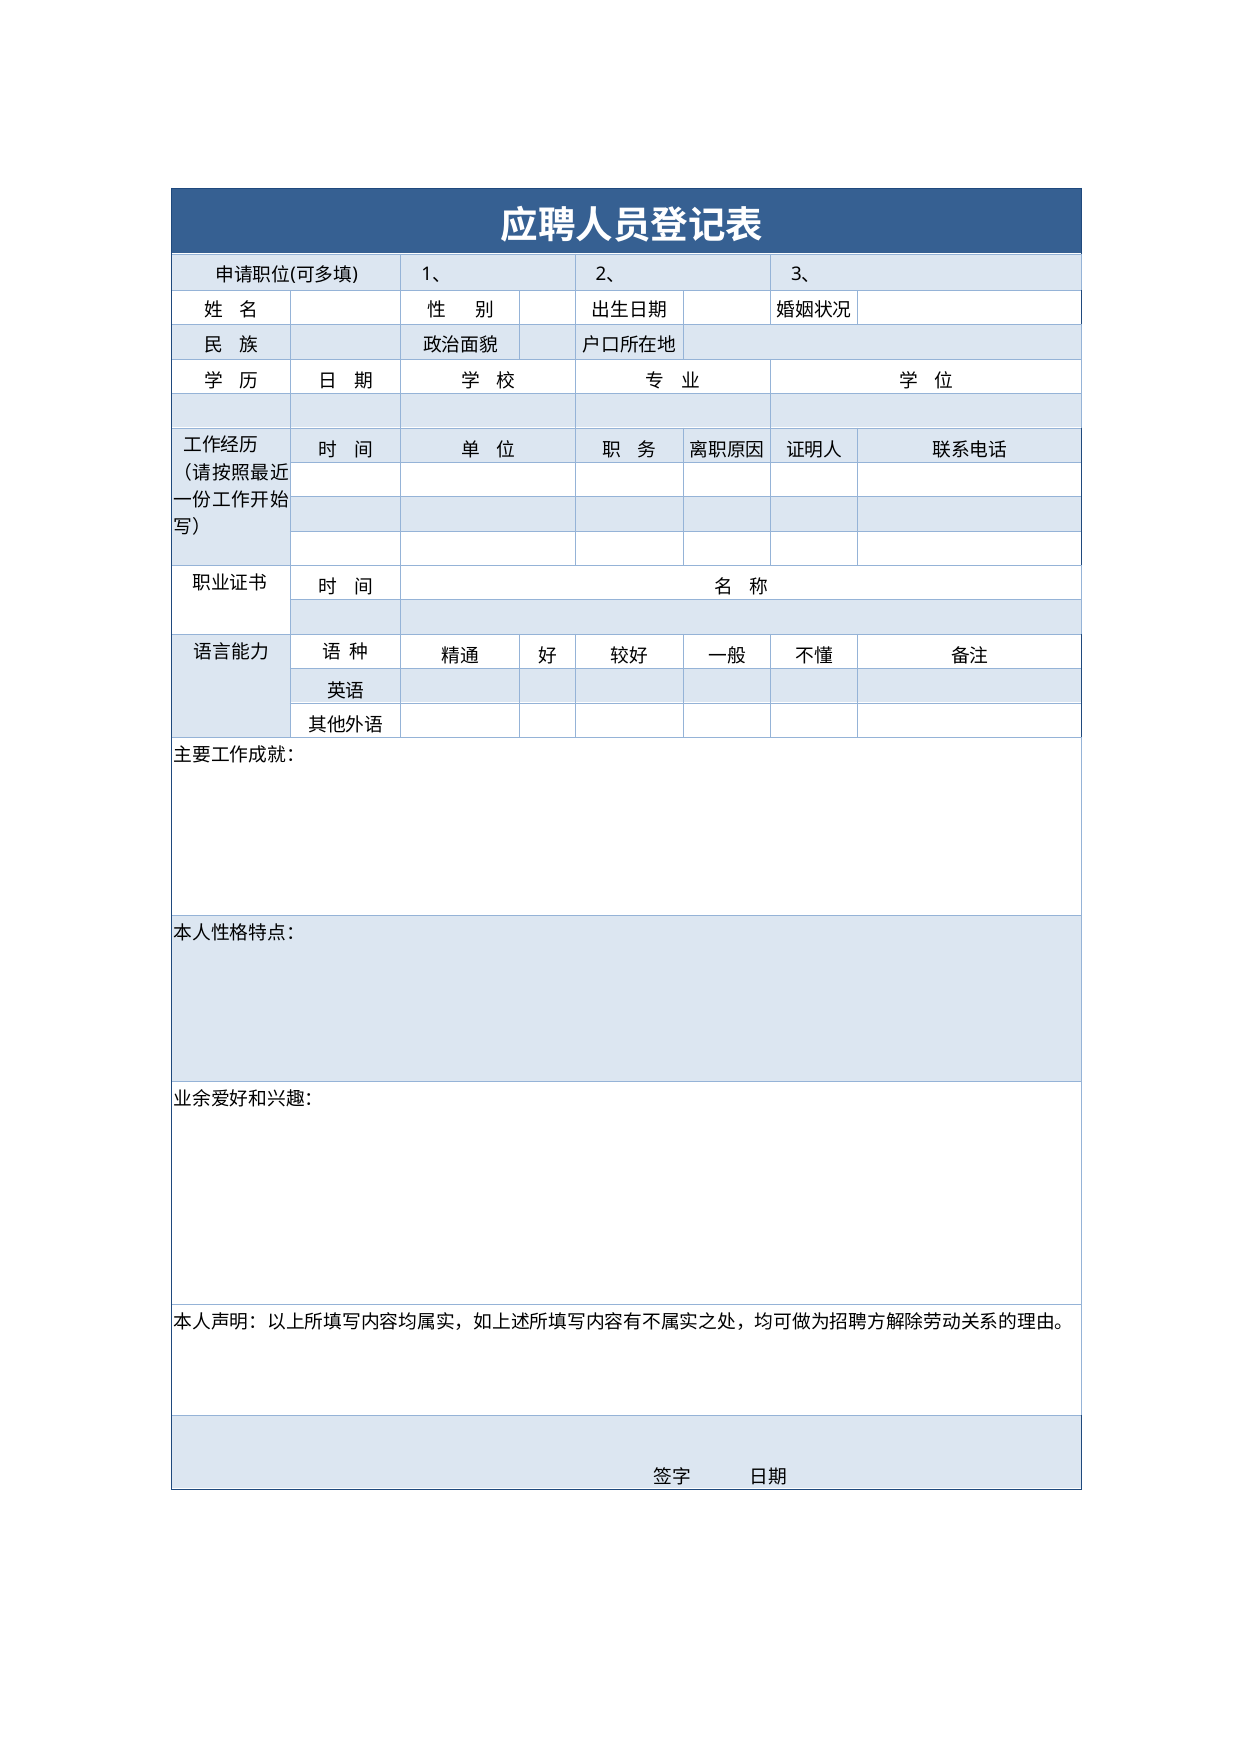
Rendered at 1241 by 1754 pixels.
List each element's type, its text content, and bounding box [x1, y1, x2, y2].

table_cell [401, 394, 575, 427]
table_cell [684, 463, 770, 496]
table_cell 名 称 [401, 566, 1081, 599]
table_cell 专 业 [576, 360, 770, 393]
table_cell [520, 291, 575, 324]
table_cell 较好 [576, 635, 683, 668]
table_cell 本人声明：以上所填写内容均属实，如上述所填写内容有不属实之处，均可做为招聘方解除劳动关系的理由。 [172, 1305, 1081, 1415]
table_cell [520, 325, 575, 359]
table_cell 语言能力 [172, 635, 290, 737]
table_cell 联系电话 [858, 429, 1081, 462]
table_cell [401, 669, 519, 702]
table_cell [291, 600, 400, 634]
table_cell [771, 704, 857, 737]
table_cell [401, 532, 575, 565]
table_cell [520, 704, 575, 737]
table_cell 户口所在地 [576, 325, 683, 359]
table_cell 好 [520, 635, 575, 668]
table_cell [172, 394, 290, 427]
table_cell 签字 日期 [172, 1416, 1081, 1488]
table_cell 婚姻状况 [771, 291, 857, 324]
table_cell 姓 名 [172, 291, 290, 324]
table_cell [576, 463, 683, 496]
table_header 应聘人员登记表 [172, 189, 1081, 253]
table_cell [291, 325, 400, 359]
table_cell 不懂 [771, 635, 857, 668]
table_cell [684, 291, 770, 324]
table_cell 学 位 [771, 360, 1081, 393]
table_cell 一般 [684, 635, 770, 668]
table_cell 其他外语 [291, 704, 400, 737]
table_cell [291, 532, 400, 565]
table_cell [858, 704, 1081, 737]
table_cell 学 历 [172, 360, 290, 393]
table_cell [291, 394, 400, 427]
table_cell 离职原因 [684, 429, 770, 462]
table_cell 学 校 [401, 360, 575, 393]
table_cell 证明人 [771, 429, 857, 462]
table_cell [401, 497, 575, 531]
table_cell [858, 669, 1081, 702]
table_cell 业余爱好和兴趣： [172, 1082, 1081, 1304]
table_cell 1、 [401, 255, 575, 290]
table_cell [576, 532, 683, 565]
table_cell 政治面貌 [401, 325, 519, 359]
table_cell [684, 497, 770, 531]
table_cell 英语 [291, 669, 400, 702]
table_cell [858, 463, 1081, 496]
table_cell 民 族 [172, 325, 290, 359]
table_cell [771, 463, 857, 496]
table_cell [576, 669, 683, 702]
table_cell 出生日期 [576, 291, 683, 324]
table_cell [771, 497, 857, 531]
table_cell [684, 669, 770, 702]
table_cell 主要工作成就： [172, 738, 1081, 915]
table_cell [684, 325, 1081, 359]
table_cell [684, 704, 770, 737]
table_cell 工作经历 （请按照最近一份工作开始写） [172, 429, 290, 565]
table_cell 单 位 [401, 429, 575, 462]
table_cell [401, 704, 519, 737]
table_cell 3、 [771, 255, 1081, 290]
table_cell 申请职位(可多填) [172, 255, 400, 290]
table_cell 性 别 [401, 291, 519, 324]
table_cell 语 种 [291, 635, 400, 668]
table_cell [291, 463, 400, 496]
table_cell 时 间 [291, 429, 400, 462]
table_cell [291, 497, 400, 531]
table_cell 职业证书 [172, 566, 290, 634]
table_cell 时 间 [291, 566, 400, 599]
table_cell [771, 394, 1081, 427]
table_cell 精通 [401, 635, 519, 668]
table_cell 备注 [858, 635, 1081, 668]
table_cell [401, 463, 575, 496]
table_cell [858, 497, 1081, 531]
table_cell [684, 532, 770, 565]
table_cell [576, 394, 770, 427]
table_cell [858, 532, 1081, 565]
table_cell [771, 532, 857, 565]
table_cell [576, 497, 683, 531]
table_cell 2、 [576, 255, 770, 290]
table_cell [291, 291, 400, 324]
table_cell [576, 704, 683, 737]
table_cell [858, 291, 1081, 324]
table_cell 本人性格特点： [172, 916, 1081, 1081]
table_cell [520, 669, 575, 702]
table_cell [771, 669, 857, 702]
table_cell 日 期 [291, 360, 400, 393]
table_cell 职 务 [576, 429, 683, 462]
table_cell [401, 600, 1081, 634]
